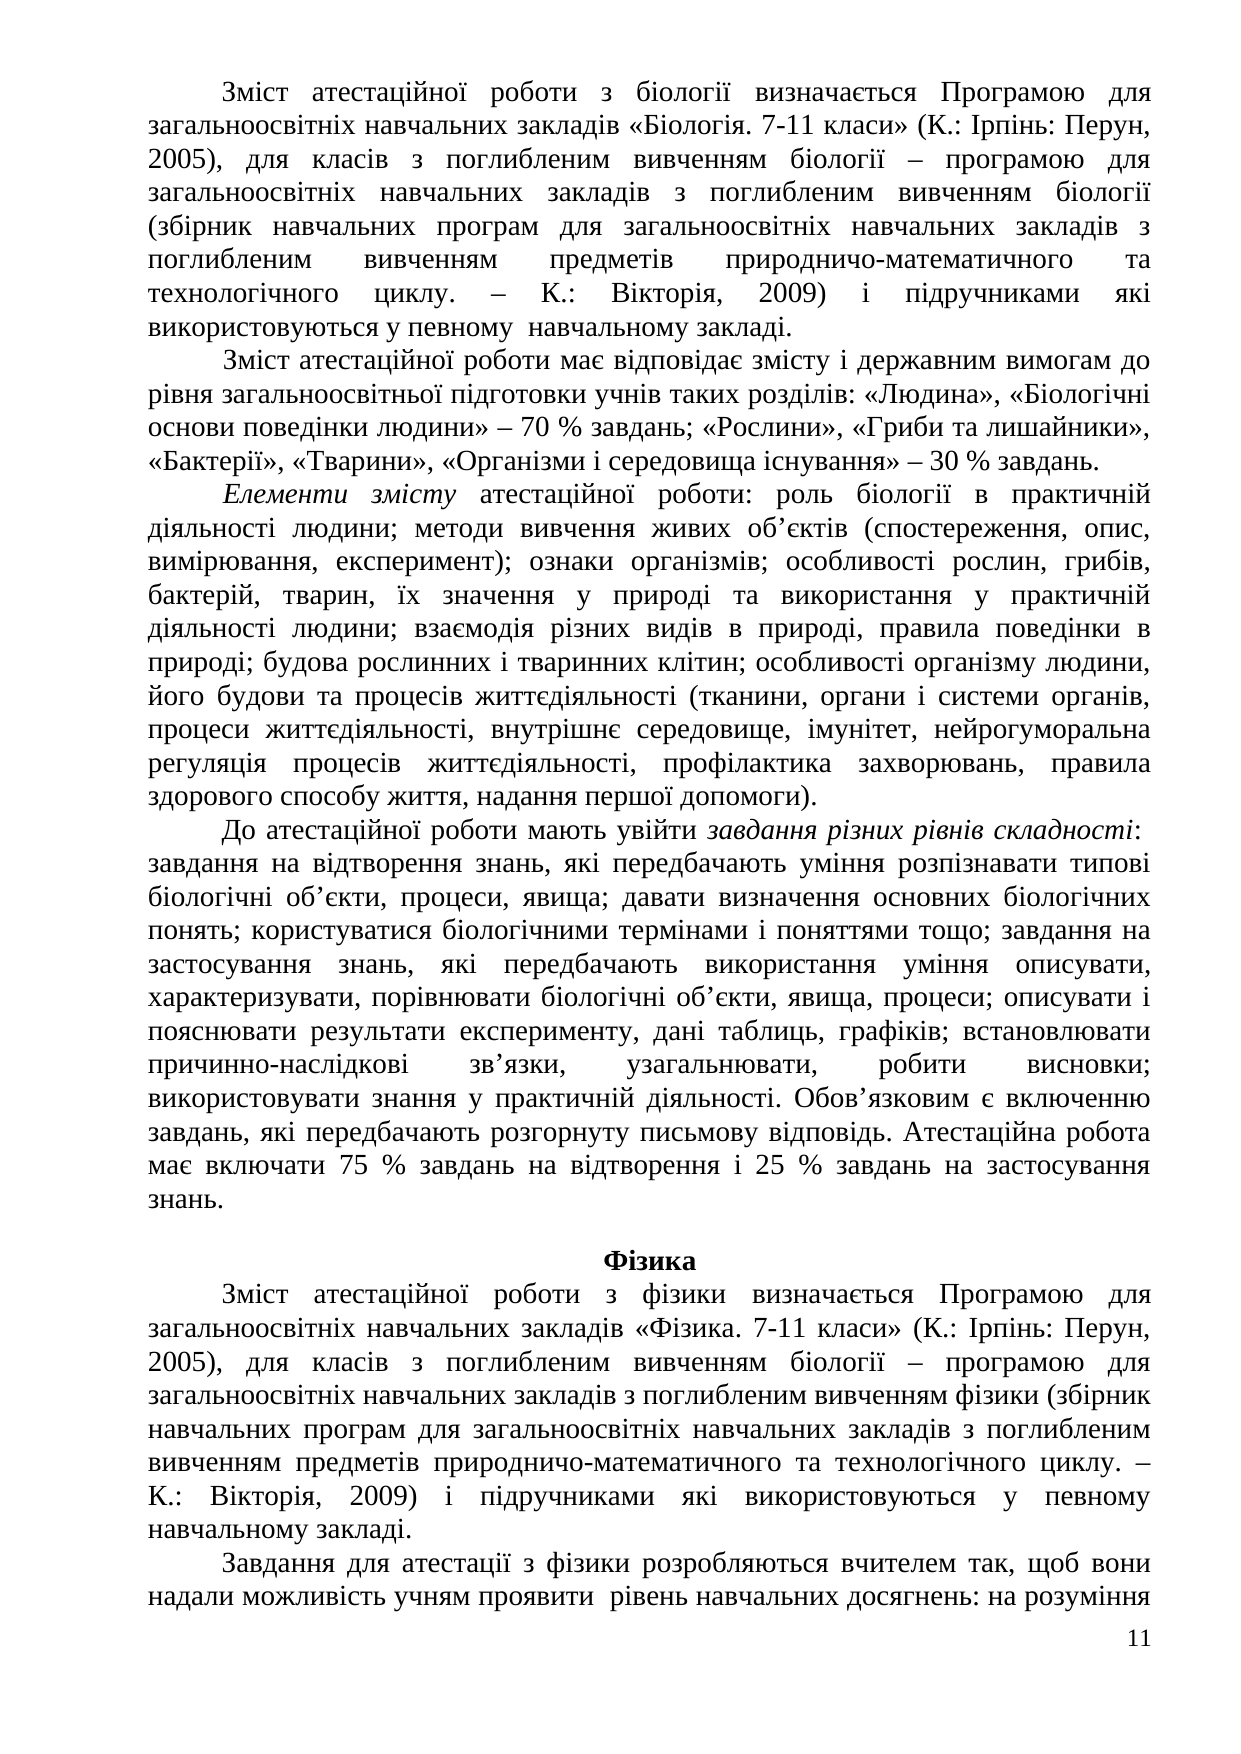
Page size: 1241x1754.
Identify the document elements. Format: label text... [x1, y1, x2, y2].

text Зміст атестаційної роботи з фізики визначається Програмою для загальноосвітніх навчальних закладів «Фізика. 7-11 класи» (К.: Ірпінь: Перун, 2005), для класів з поглибленим вивченням біології – програмою для загальноосвітніх навчальних закладів з поглибленим вивченням фізики (збірник навчальних програм для загальноосвітніх навчальних закладів з поглибленим вивченням предметів природничо-математичного та технологічного циклу. – К.: Вікторія, 2009) і підручниками які використовуються у певному навчальному закладі. [148, 1277, 1152, 1545]
text Елементи змісту атестаційної роботи: роль біології в практичній діяльності людини; методи вивчення живих об’єктів (спостереження, опис, вимірювання, експеримент); ознаки організмів; особливості рослин, грибів, бактерій, тварин, їх значення у природі та використання у практичній діяльності людини; взаємодія різних видів в природі, правила поведінки в природі; будова рослинних і тваринних клітин; особливості організму людини, його будови та процесів життєдіяльності (тканини, органи і системи органів, процеси життєдіяльності, внутрішнє середовище, імунітет, нейрогуморальна регуляція процесів життєдіяльності, профілактика захворювань, правила здорового способу життя, надання першої допомоги). [148, 476, 1152, 812]
text До атестаційної роботи мають увійти завдання різних рівнів складності: завдання на відтворення знань, які передбачають уміння розпізнавати типові біологічні об’єкти, процеси, явища; давати визначення основних біологічних понять; користуватися біологічними термінами і поняттями тощо; завдання на застосування знань, які передбачають використання уміння описувати, характеризувати, порівнювати біологічні об’єкти, явища, процеси; описувати і пояснювати результати експерименту, дані таблиць, графіків; встановлювати причинно-наслідкові зв’язки, узагальнювати, робити висновки; використовувати знання у практичній діяльності. Обов’язковим є включенню завдань, які передбачають розгорнуту письмову відповідь. Атестаційна робота має включати 75 % завдань на відтворення і 25 % завдань на застосування знань. [148, 812, 1152, 1214]
text Фізика [148, 1243, 1152, 1277]
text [148, 1545, 1152, 1612]
text Зміст атестаційної роботи з біології визначається Програмою для загальноосвітніх навчальних закладів «Біологія. 7-11 класи» (К.: Ірпінь: Перун, 2005), для класів з поглибленим вивченням біології – програмою для загальноосвітніх навчальних закладів з поглибленим вивченням біології (збірник навчальних програм для загальноосвітніх навчальних закладів з поглибленим вивченням предметів природничо-математичного та технологічного циклу. – К.: Вікторія, 2009) і підручниками які використовуються у певному навчальному закладі. [148, 74, 1152, 342]
text Зміст атестаційної роботи має відповідає змісту і державним вимогам до рівня загальноосвітньої підготовки учнів таких розділів: «Людина», «Біологічні основи поведінки людини» – 70 % завдань; «Рослини», «Гриби та лишайники», «Бактерії», «Тварини», «Організми і середовища існування» – 30 % завдань. [148, 342, 1152, 476]
